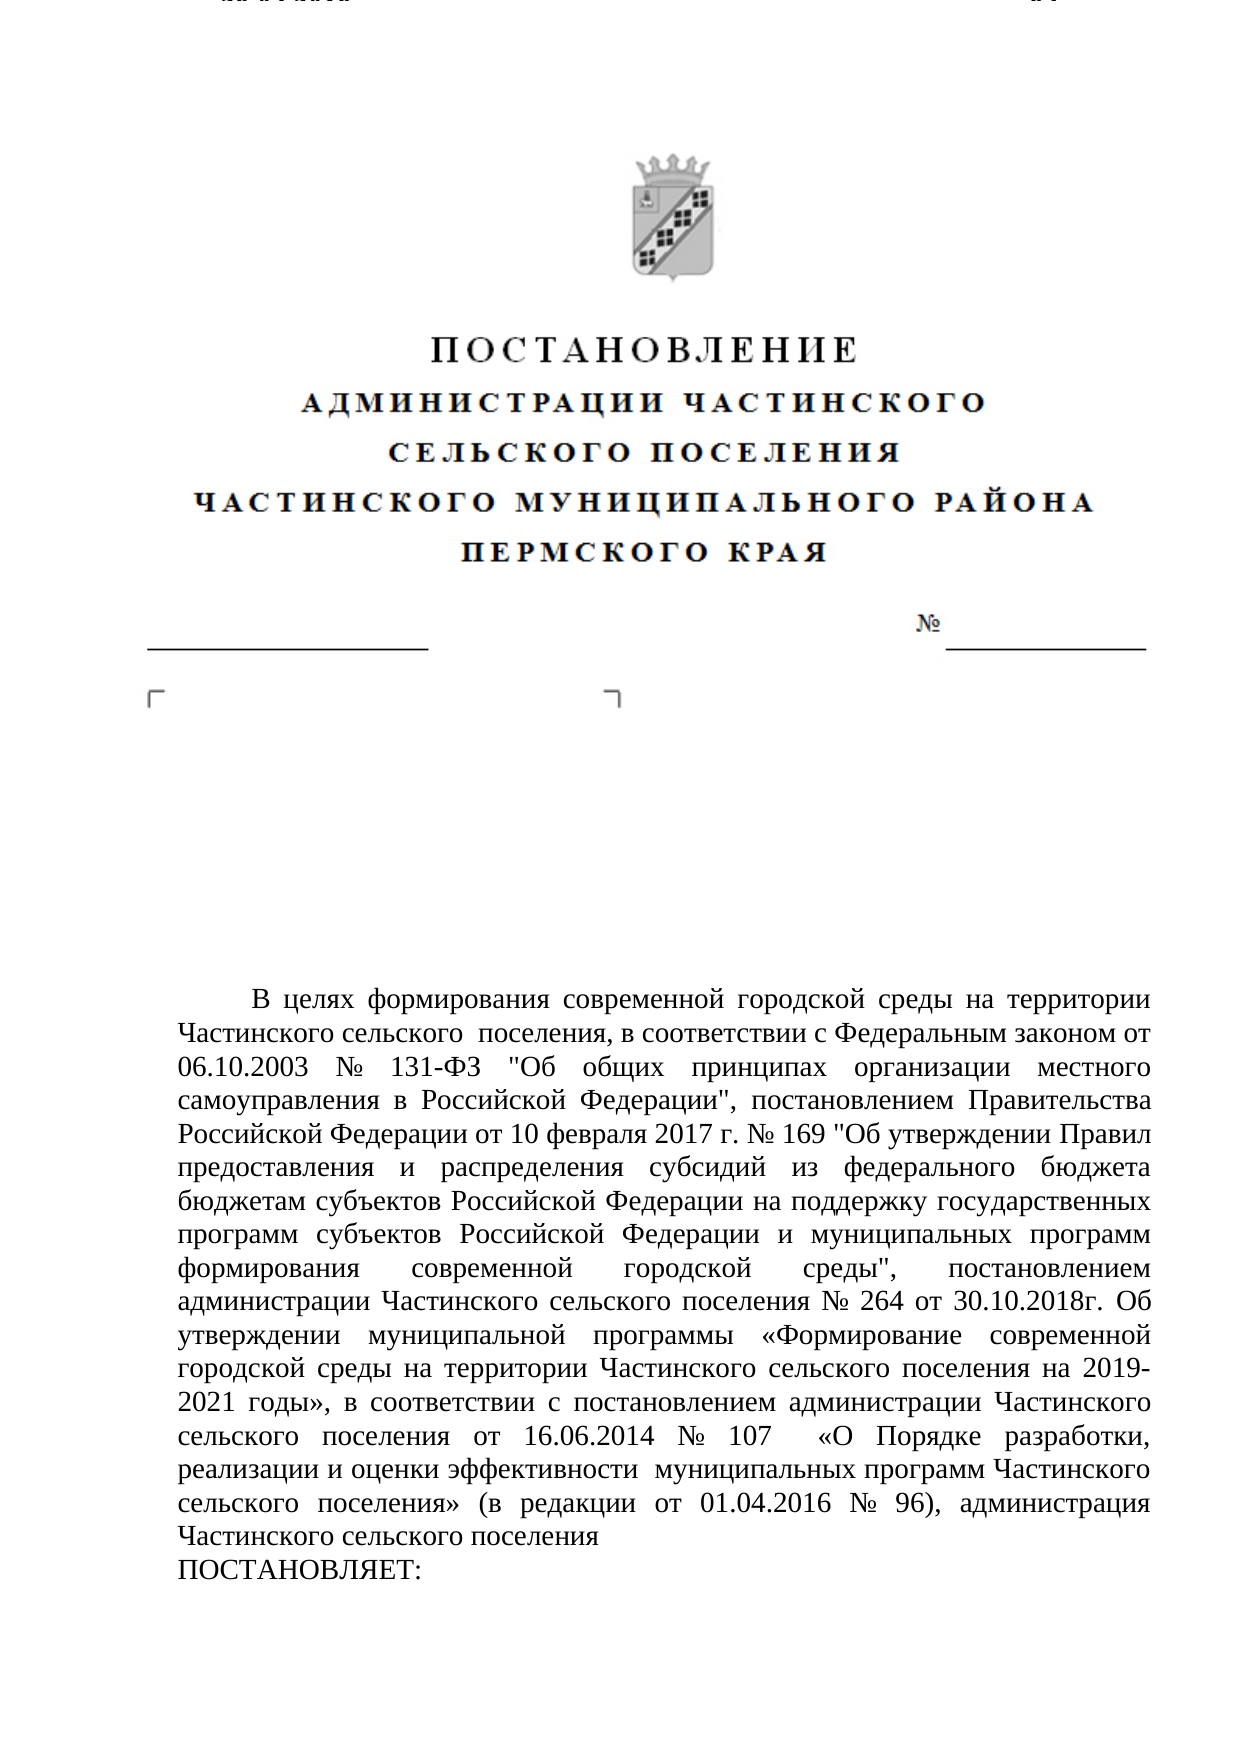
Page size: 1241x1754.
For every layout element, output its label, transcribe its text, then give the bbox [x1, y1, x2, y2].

text ПОСТАНОВЛЯЕТ: [177, 1552, 1152, 1585]
picture [3, 1, 1232, 715]
text В целях формирования современной городской среды на территории Частинского сельского поселения, в соответствии с Федеральным законом от 06.10.2003 № 131-ФЗ "Об общих принципах организации местного самоуправления в Российской Федерации", постановлением Правительства Российской Федерации от 10 февраля 2017 г. № 169 "Об утверждении Правил предоставления и распределения субсидий из федерального бюджета бюджетам субъектов Российской Федерации на поддержку государственных программ субъектов Российской Федерации и муниципальных программ формирования современной городской среды", постановлением администрации Частинского сельского поселения № 264 от 30.10.2018г. Об утверждении муниципальной программы «Формирование современной городской среды на территории Частинского сельского поселения на 2019-2021 годы», в соответствии с постановлением администрации Частинского сельского поселения от 16.06.2014 № 107 «О Порядке разработки, реализации и оценки эффективности муниципальных программ Частинского сельского поселения» (в редакции от 01.04.2016 № 96), администрация Частинского сельского поселения [177, 982, 1152, 1552]
